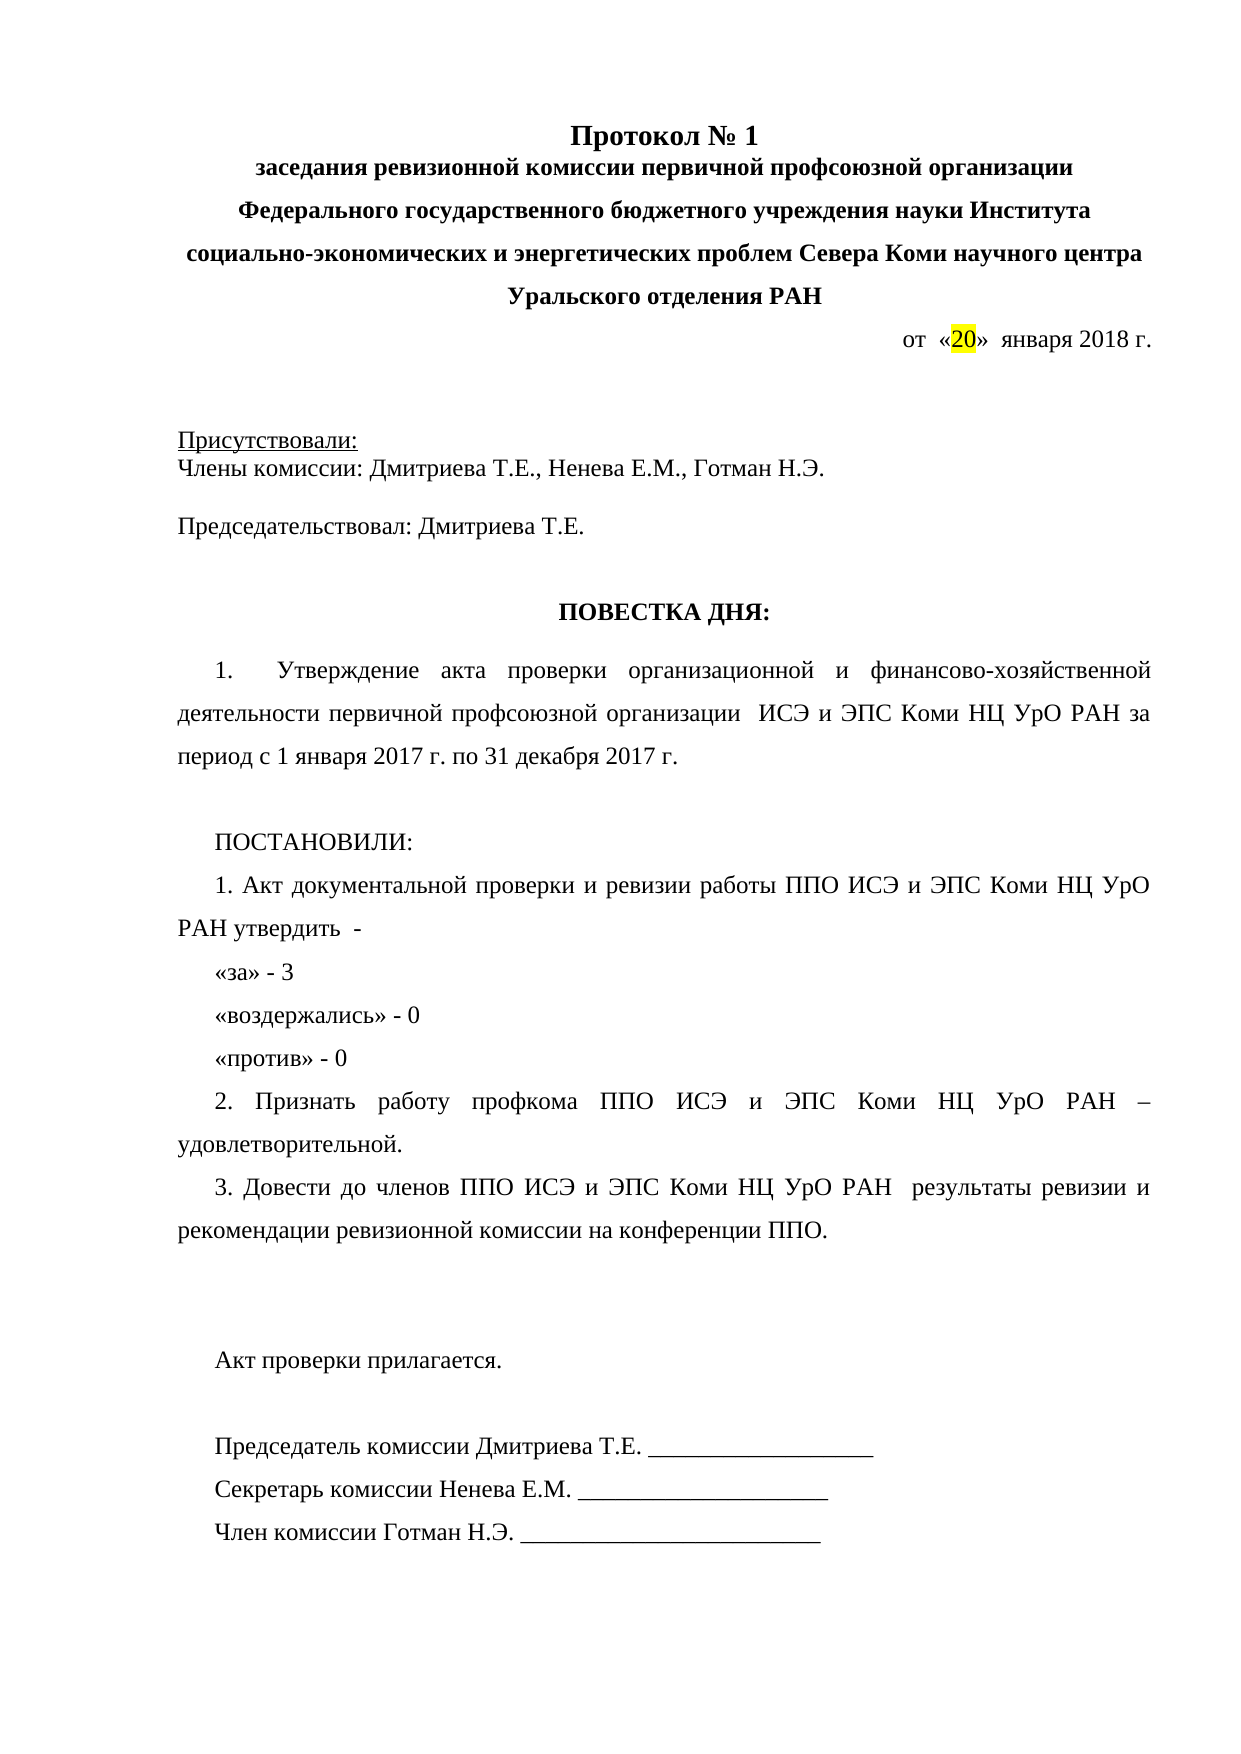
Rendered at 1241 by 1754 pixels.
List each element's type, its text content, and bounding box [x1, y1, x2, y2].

text Председательствовал: Дмитриева Т.Е. [177, 511, 1152, 540]
text 1. Акт документальной проверки и ревизии работы ППО ИСЭ и ЭПС Коми НЦ УрО РАН утвердить - [177, 870, 1152, 942]
text 3. Довести до членов ППО ИСЭ и ЭПС Коми НЦ УрО РАН результаты ревизии и рекомендации ревизионной комиссии на конференции ППО. [177, 1172, 1152, 1244]
text Федерального государственного бюджетного учреждения науки Института социально-экономических и энергетических проблем Севера Коми научного центра Уральского отделения РАН [177, 195, 1152, 310]
text Акт проверки прилагается. [177, 1345, 1152, 1373]
text Секретарь комиссии Ненева Е.М. ____________________ [177, 1474, 1152, 1503]
text Член комиссии Готман Н.Э. ________________________ [177, 1517, 1152, 1546]
text ПОСТАНОВИЛИ: [177, 827, 1152, 856]
text «против» - 0 [177, 1043, 1152, 1072]
text Протокол № 1 [177, 118, 1152, 152]
text от «20» января 2018 г. [177, 324, 951, 353]
text Члены комиссии: Дмитриева Т.Е., Ненева Е.М., Готман Н.Э. [177, 453, 1152, 482]
text ПОВЕСТКА ДНЯ: [177, 597, 1152, 626]
text заседания ревизионной комиссии первичной профсоюзной организации [177, 152, 1152, 180]
text Председатель комиссии Дмитриева Т.Е. __________________ [177, 1431, 1152, 1460]
text Присутствовали: [177, 425, 1152, 453]
text «за» - 3 [177, 957, 1152, 985]
text «воздержались» - 0 [177, 1000, 1152, 1028]
list Утверждение акта проверки организационной и финансово-хозяйственной деятельности первичной профсоюзной организации ИСЭ и ЭПС Коми НЦ УрО РАН за период с 1 января 2017 г. по 31 декабря 2017 г. [177, 655, 1152, 770]
text 2. Признать работу профкома ППО ИСЭ и ЭПС Коми НЦ УрО РАН – удовлетворительной. [177, 1086, 1152, 1158]
text от «20» января 2018 г. [976, 324, 1152, 353]
